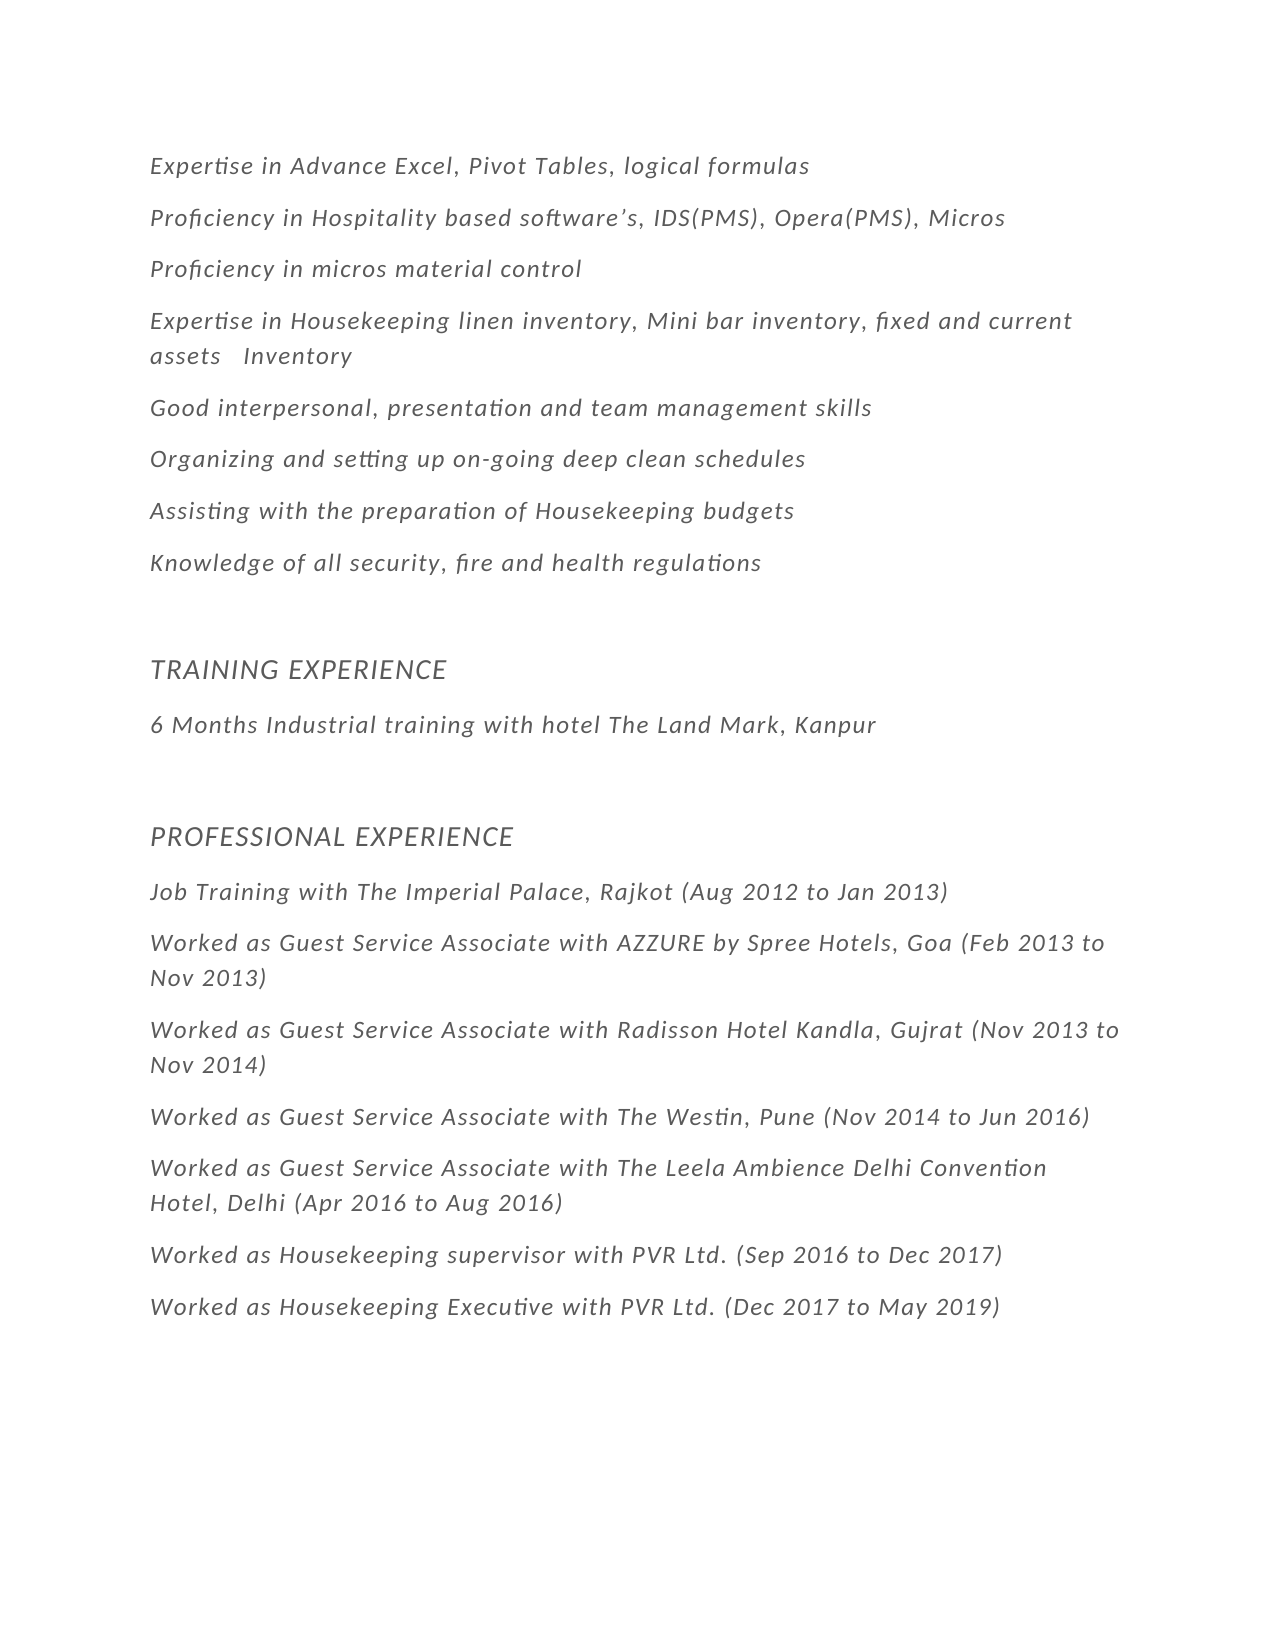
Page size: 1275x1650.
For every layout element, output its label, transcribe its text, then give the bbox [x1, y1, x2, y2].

subtitle Worked as Guest Service Associate with Radisson Hotel Kandla, Gujrat (Nov 2013 to Nov 2014) [150, 1014, 1125, 1080]
subtitle Worked as Housekeeping Executive with PVR Ltd. (Dec 2017 to May 2019) [150, 1291, 1125, 1321]
subtitle Worked as Guest Service Associate with The Leela Ambience Delhi Convention Hotel, Delhi (Apr 2016 to Aug 2016) [150, 1152, 1125, 1218]
subtitle PROFESSIONAL EXPERIENCE [150, 818, 1125, 854]
subtitle Worked as Guest Service Associate with The Westin, Pune (Nov 2014 to Jun 2016) [150, 1101, 1125, 1131]
subtitle Job Training with The Imperial Palace, Rajkot (Aug 2012 to Jan 2013) [150, 876, 1125, 906]
subtitle Organizing and setting up on-going deep clean schedules [150, 443, 1125, 474]
subtitle Expertise in Housekeeping linen inventory, Mini bar inventory, fixed and current assets Inventory [150, 305, 1125, 371]
subtitle Knowledge of all security, fire and health regulations [150, 547, 1125, 577]
subtitle Good interpersonal, presentation and team management skills [150, 392, 1125, 422]
subtitle Worked as Guest Service Associate with AZZURE by Spree Hotels, Goa (Feb 2013 to Nov 2013) [150, 927, 1125, 993]
subtitle Assisting with the preparation of Housekeeping budgets [150, 495, 1125, 526]
subtitle Proficiency in Hospitality based software’s, IDS(PMS), Opera(PMS), Micros [150, 202, 1125, 232]
subtitle Expertise in Advance Excel, Pivot Tables, logical formulas [150, 150, 1125, 181]
subtitle 6 Months Industrial training with hotel The Land Mark, Kanpur [150, 709, 1125, 739]
subtitle TRAINING EXPERIENCE [150, 651, 1125, 687]
subtitle Proficiency in micros material control [150, 253, 1125, 284]
subtitle Worked as Housekeeping supervisor with PVR Ltd. (Sep 2016 to Dec 2017) [150, 1239, 1125, 1270]
